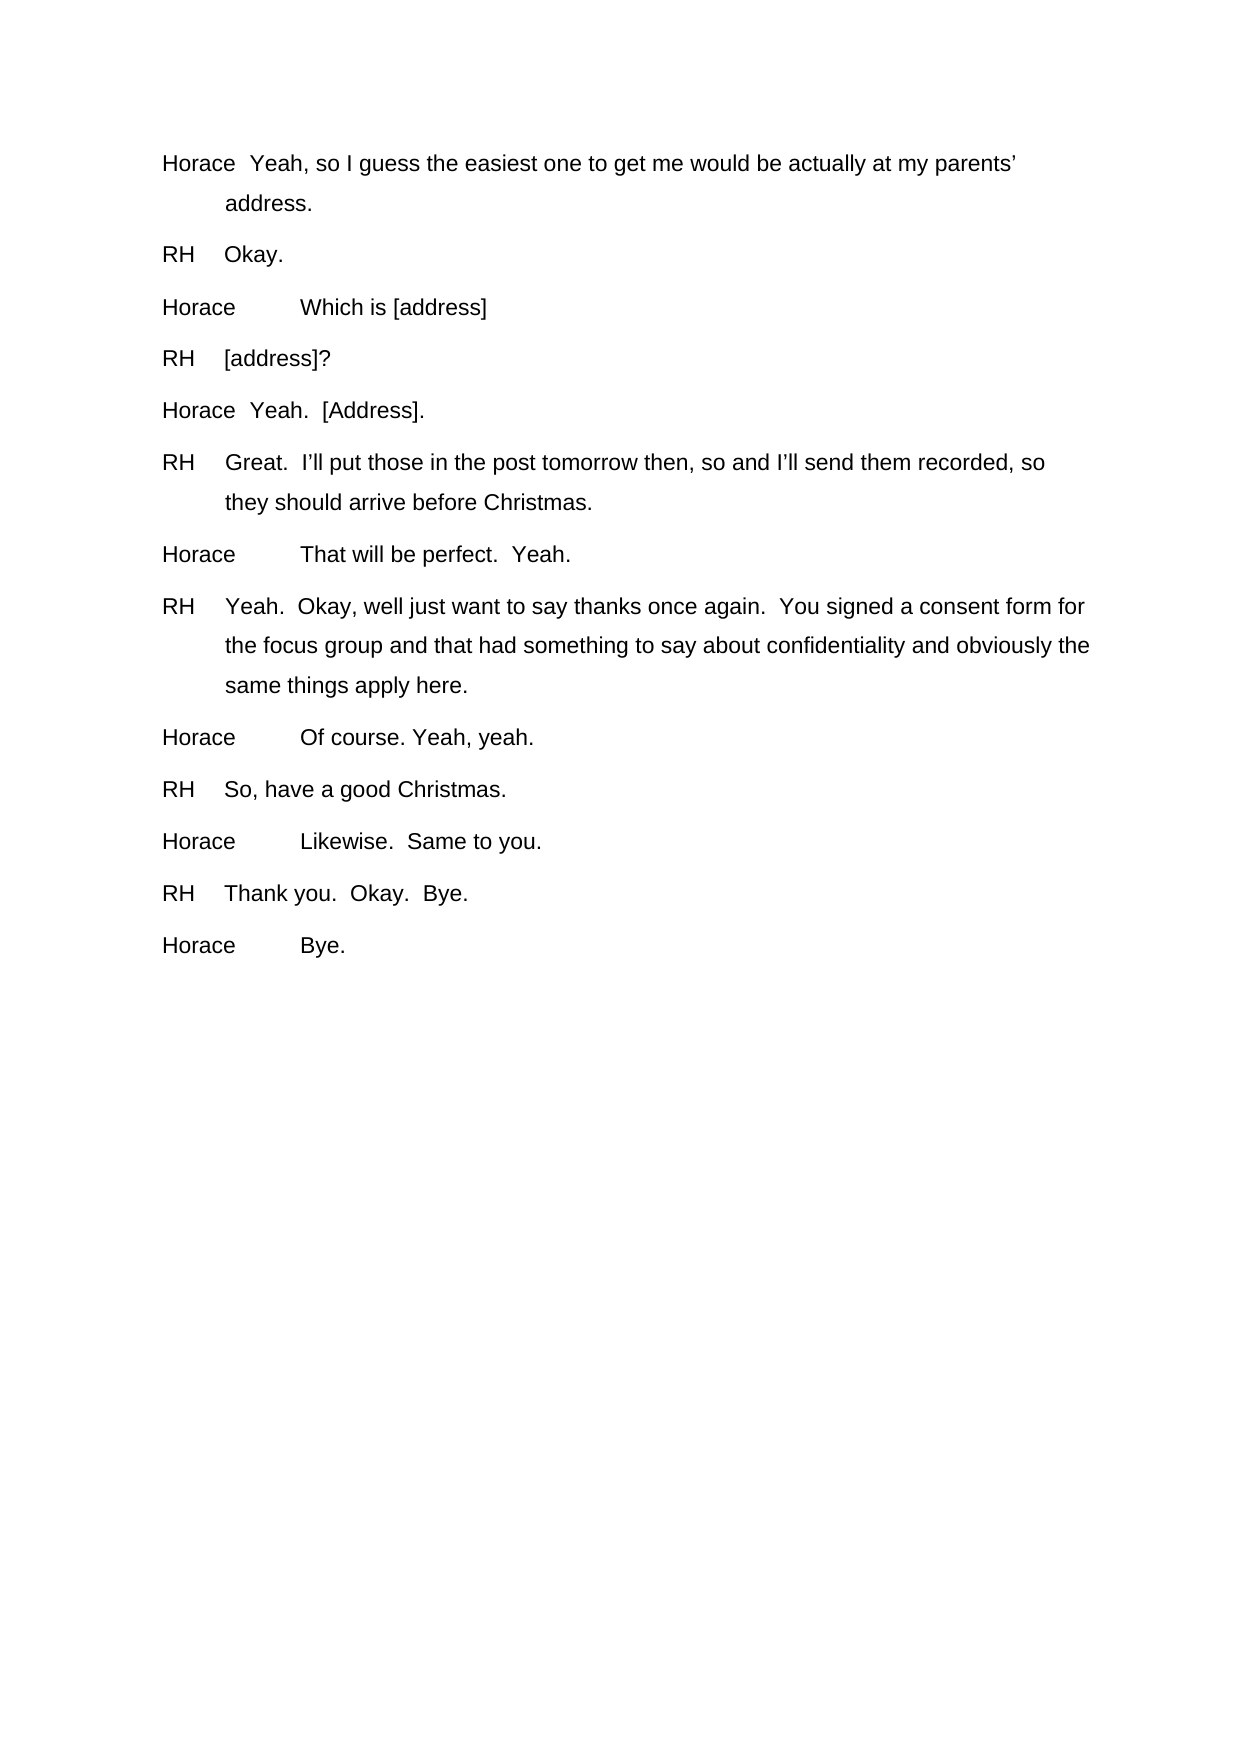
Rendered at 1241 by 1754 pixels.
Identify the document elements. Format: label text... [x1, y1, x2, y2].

text Horace Which is [address] [162, 293, 1090, 320]
text RH [address]? [162, 345, 1090, 372]
text RH So, have a good Christmas. [162, 776, 1090, 802]
text Horace Yeah, so I guess the easiest one to get me would be actually at my parents’ address. [162, 150, 1090, 216]
text Horace Of course. Yeah, yeah. [162, 724, 1090, 750]
text RH Thank you. Okay. Bye. [162, 880, 1090, 906]
text Horace Bye. [162, 932, 1090, 958]
text RH Yeah. Okay, well just want to say thanks once again. You signed a consent form for the focus group and that had something to say about confidentiality and obviously the same things apply here. [162, 593, 1090, 698]
text RH Great. I’ll put those in the post tomorrow then, so and I’ll send them recorded, so they should arrive before Christmas. [162, 449, 1090, 515]
text Horace Yeah. [Address]. [162, 397, 1090, 424]
text Horace Likewise. Same to you. [162, 828, 1090, 854]
text Horace That will be perfect. Yeah. [162, 541, 1090, 567]
text RH Okay. [162, 241, 1090, 268]
